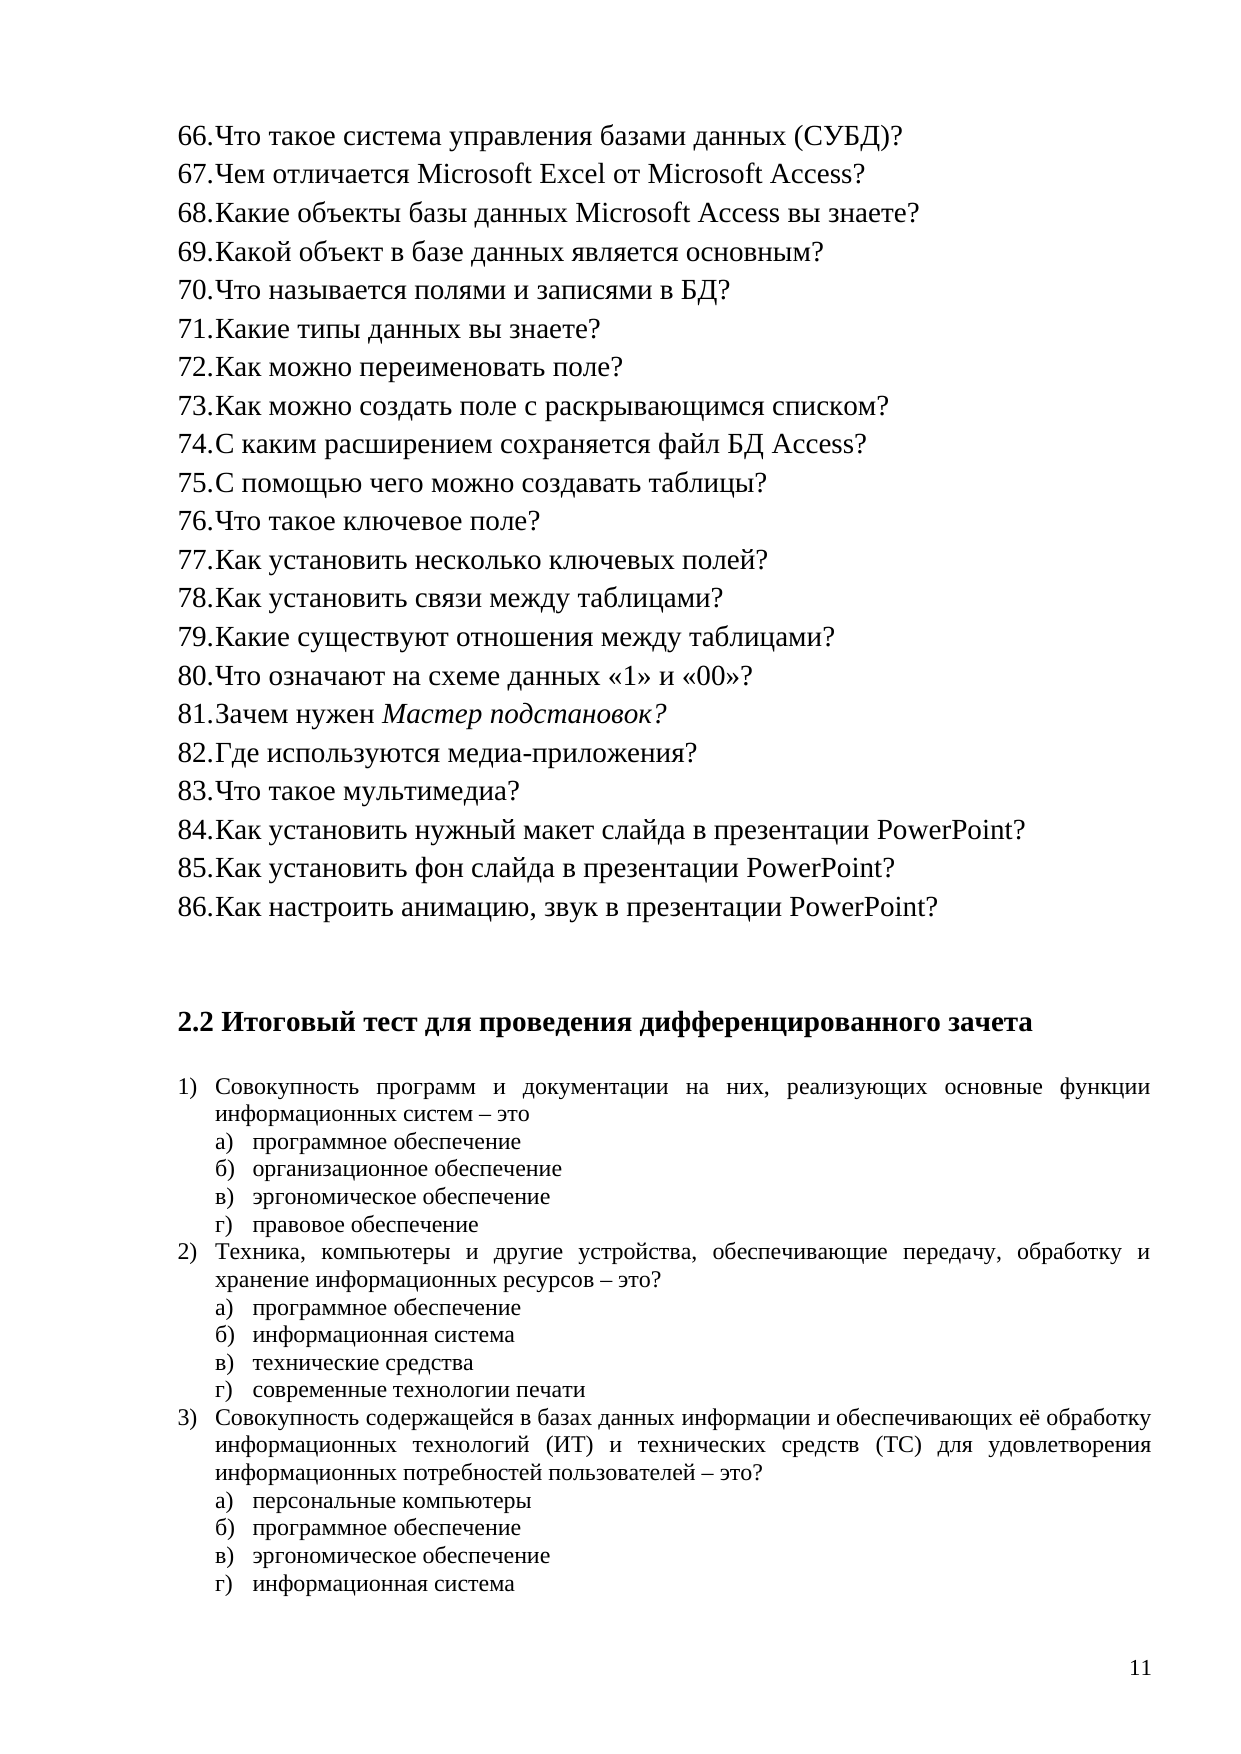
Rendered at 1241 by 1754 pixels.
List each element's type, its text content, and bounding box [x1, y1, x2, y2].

list эргономическое обеспечение [215, 1182, 1152, 1210]
list Как установить фон слайда в презентации PowerPoint? [177, 850, 1152, 884]
list персональные компьютеры [215, 1486, 1152, 1513]
text 2.2 Итоговый тест для проведения дифференцированного зачета [177, 1004, 1152, 1038]
list С каким расширением сохраняется файл БД Access? [177, 426, 1152, 460]
list Какие объекты базы данных Microsoft Access вы знаете? [177, 195, 1152, 229]
list Что означают на схеме данных «1» и «00»? [177, 658, 1152, 691]
list Какой объект в базе данных является основным? [177, 234, 1152, 267]
list информационная система [215, 1568, 1152, 1596]
list организационное обеспечение [215, 1154, 1152, 1182]
list Как настроить анимацию, звук в презентации PowerPoint? [177, 889, 1152, 922]
list С помощью чего можно создавать таблицы? [177, 465, 1152, 498]
list Как установить нужный макет слайда в презентации PowerPoint? [177, 812, 1152, 845]
list Чем отличается Microsoft Excel от Microsoft Access? [177, 157, 1152, 190]
list Как установить связи между таблицами? [177, 581, 1152, 614]
list Что называется полями и записями в БД? [177, 272, 1152, 306]
list Что такое ключевое поле? [177, 503, 1152, 537]
list Техника, компьютеры и другие устройства, обеспечивающие передачу, обработку и хранение информационных ресурсов – это? [177, 1237, 1152, 1292]
list Что такое система управления базами данных (СУБД)? [177, 118, 1152, 152]
list Что такое мультимедиа? [177, 773, 1152, 807]
list технические средства [215, 1348, 1152, 1375]
list Зачем нужен Мастер подстановок? [177, 696, 1152, 730]
list программное обеспечение [215, 1127, 1152, 1154]
list Совокупность содержащейся в базах данных информации и обеспечивающих её обработку информационных технологий (ИТ) и технических средств (ТС) для удовлетворения информационных потребностей пользователей – это? [177, 1403, 1152, 1486]
list Как можно создать поле с раскрывающимся списком? [177, 388, 1152, 421]
list Совокупность программ и документации на них, реализующих основные функции информационных систем – это [177, 1072, 1152, 1127]
list эргономическое обеспечение [215, 1541, 1152, 1568]
list Какие типы данных вы знаете? [177, 311, 1152, 344]
list информационная система [215, 1320, 1152, 1348]
list Как установить несколько ключевых полей? [177, 542, 1152, 576]
list современные технологии печати [215, 1375, 1152, 1403]
list Какие существуют отношения между таблицами? [177, 619, 1152, 653]
list Где используются медиа-приложения? [177, 735, 1152, 768]
list программное обеспечение [215, 1292, 1152, 1320]
list Как можно переименовать поле? [177, 349, 1152, 383]
list программное обеспечение [215, 1513, 1152, 1541]
list правовое обеспечение [215, 1210, 1152, 1237]
